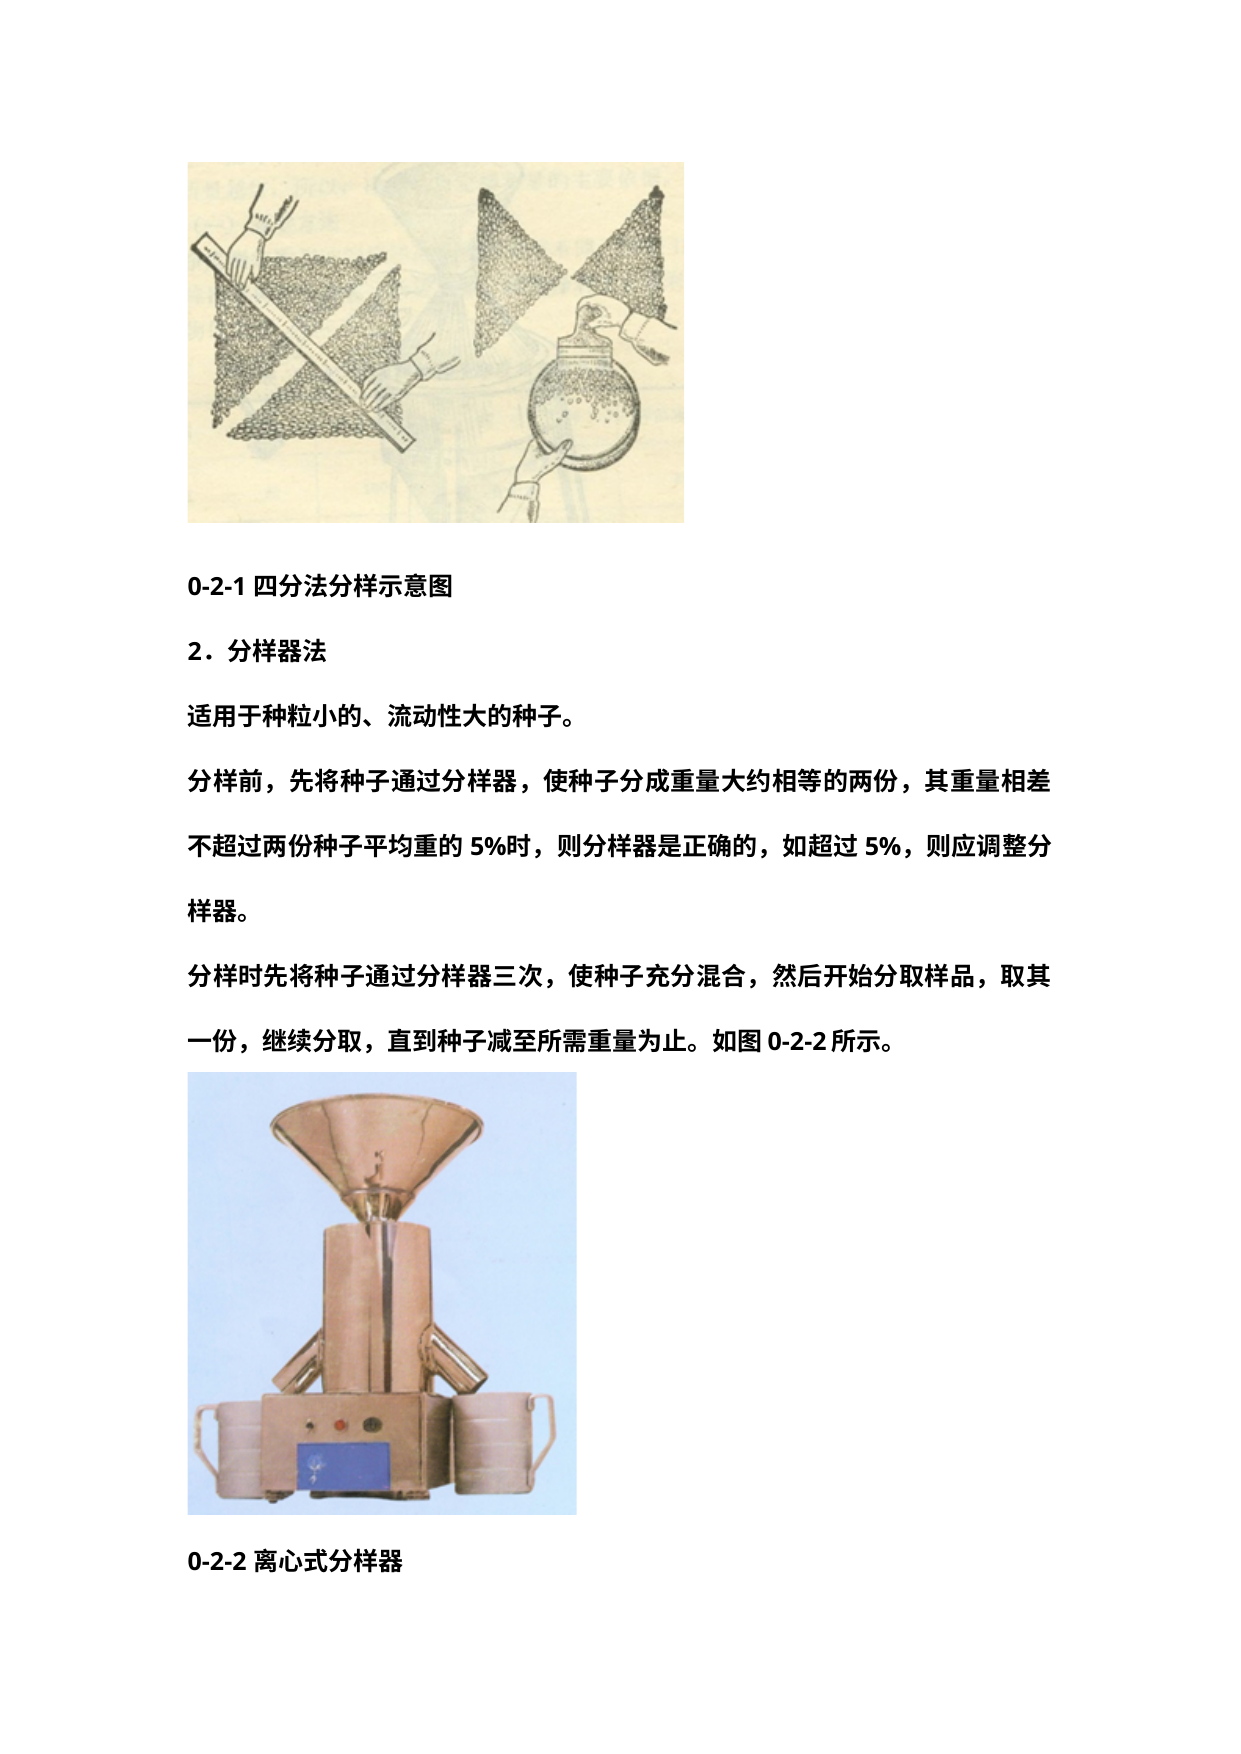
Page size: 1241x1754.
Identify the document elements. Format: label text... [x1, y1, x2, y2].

picture [187, 162, 685, 523]
text 分样时先将种子通过分样器三次，使种子充分混合，然后开始分取样品，取其一份，继续分取，直到种子减至所需重量为止。如图0-2-2所示。 [187, 942, 1053, 1072]
text 适用于种粒小的、流动性大的种子。 [187, 682, 1053, 747]
picture [187, 1072, 577, 1515]
text 分样前，先将种子通过分样器，使种子分成重量大约相等的两份，其重量相差不超过两份种子平均重的5%时，则分样器是正确的，如超过5%，则应调整分样器。 [187, 747, 1053, 942]
text 0-2-2 离心式分样器 [187, 1527, 1053, 1592]
text 2．分样器法 [187, 617, 1053, 682]
text 0-2-1 四分法分样示意图 [187, 552, 1053, 617]
